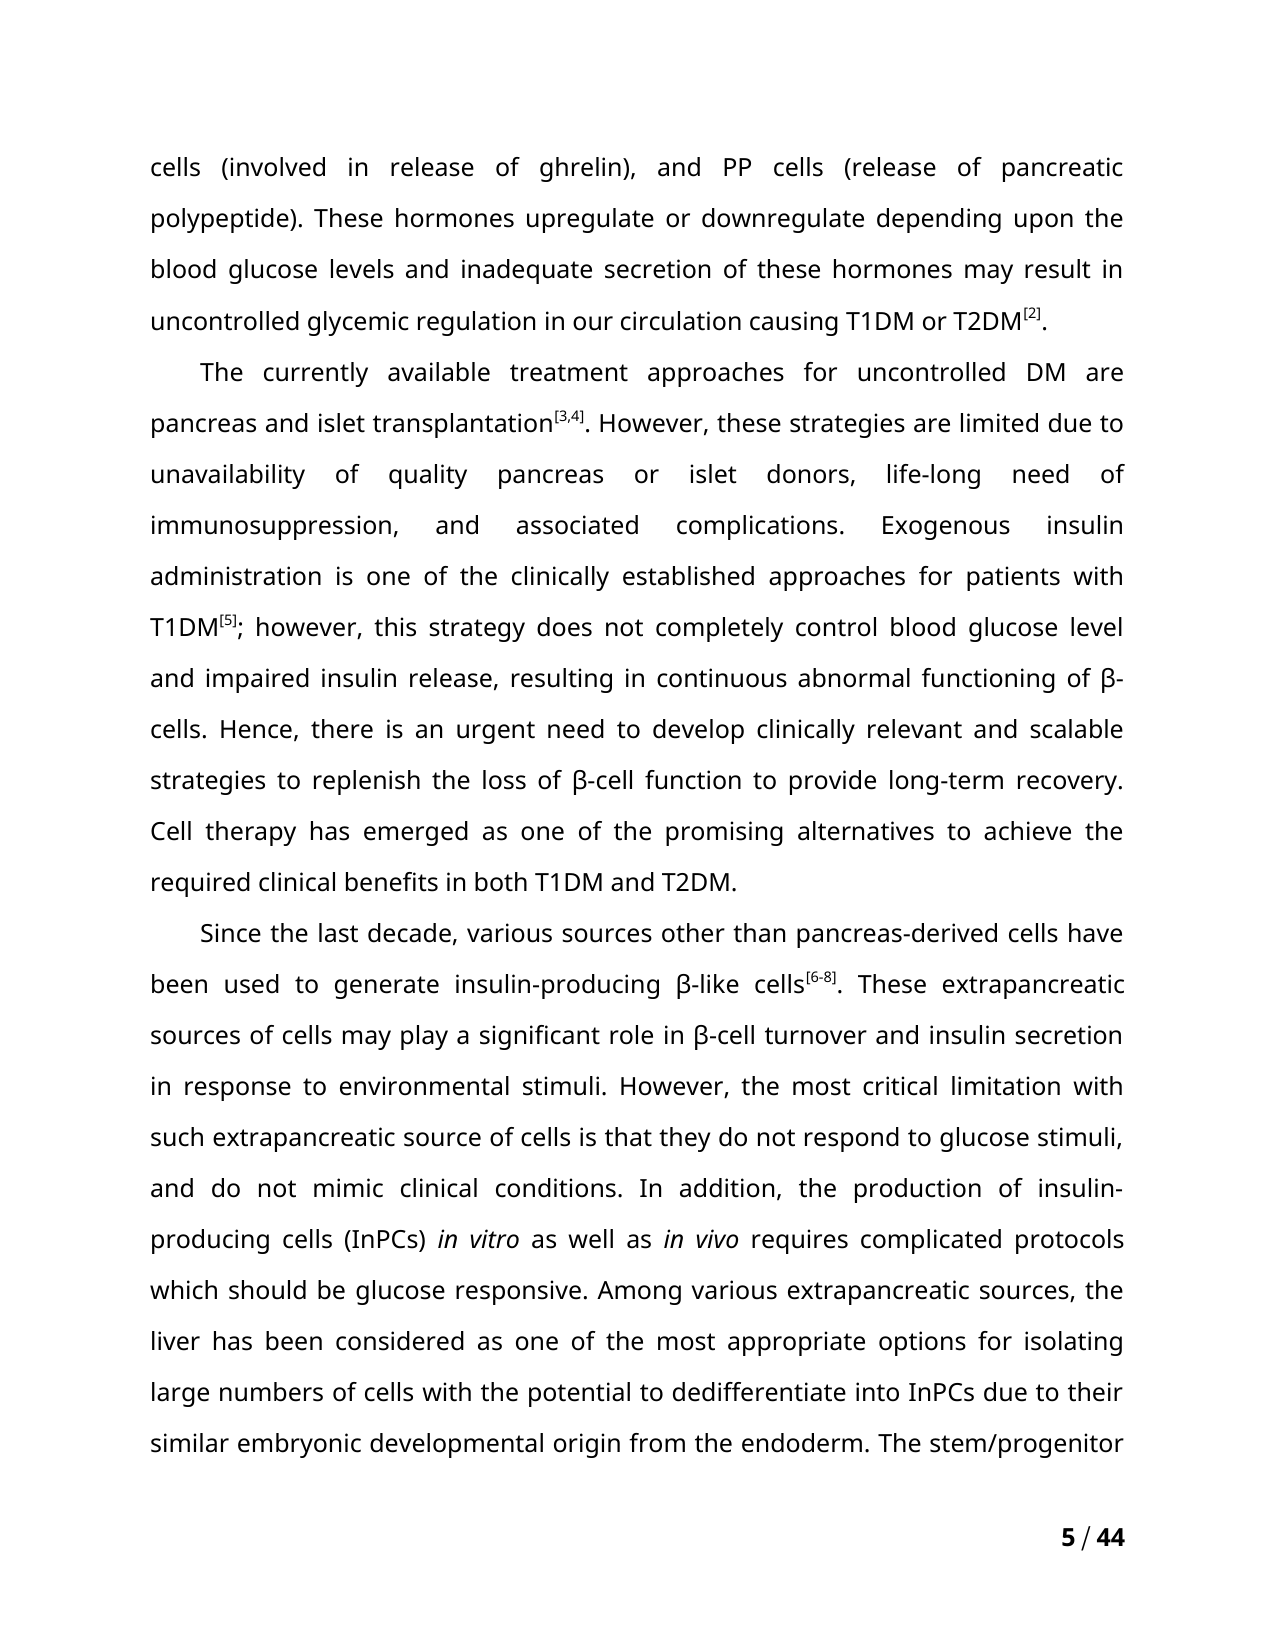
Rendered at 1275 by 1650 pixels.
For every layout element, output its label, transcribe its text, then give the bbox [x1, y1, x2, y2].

text The currently available treatment approaches for uncontrolled DM are pancreas and islet transplantation[3,4]. However, these strategies are limited due to unavailability of quality pancreas or islet donors, life-long need of immunosuppression, and associated complications. Exogenous insulin administration is one of the clinically established approaches for patients with T1DM[5]; however, this strategy does not completely control blood glucose level and impaired insulin release, resulting in continuous abnormal functioning of β-cells. Hence, there is an urgent need to develop clinically relevant and scalable strategies to replenish the loss of β-cell function to provide long-term recovery. Cell therapy has emerged as one of the promising alternatives to achieve the required clinical benefits in both T1DM and T2DM. [150, 354, 1125, 899]
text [150, 916, 1125, 1460]
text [150, 150, 1125, 337]
